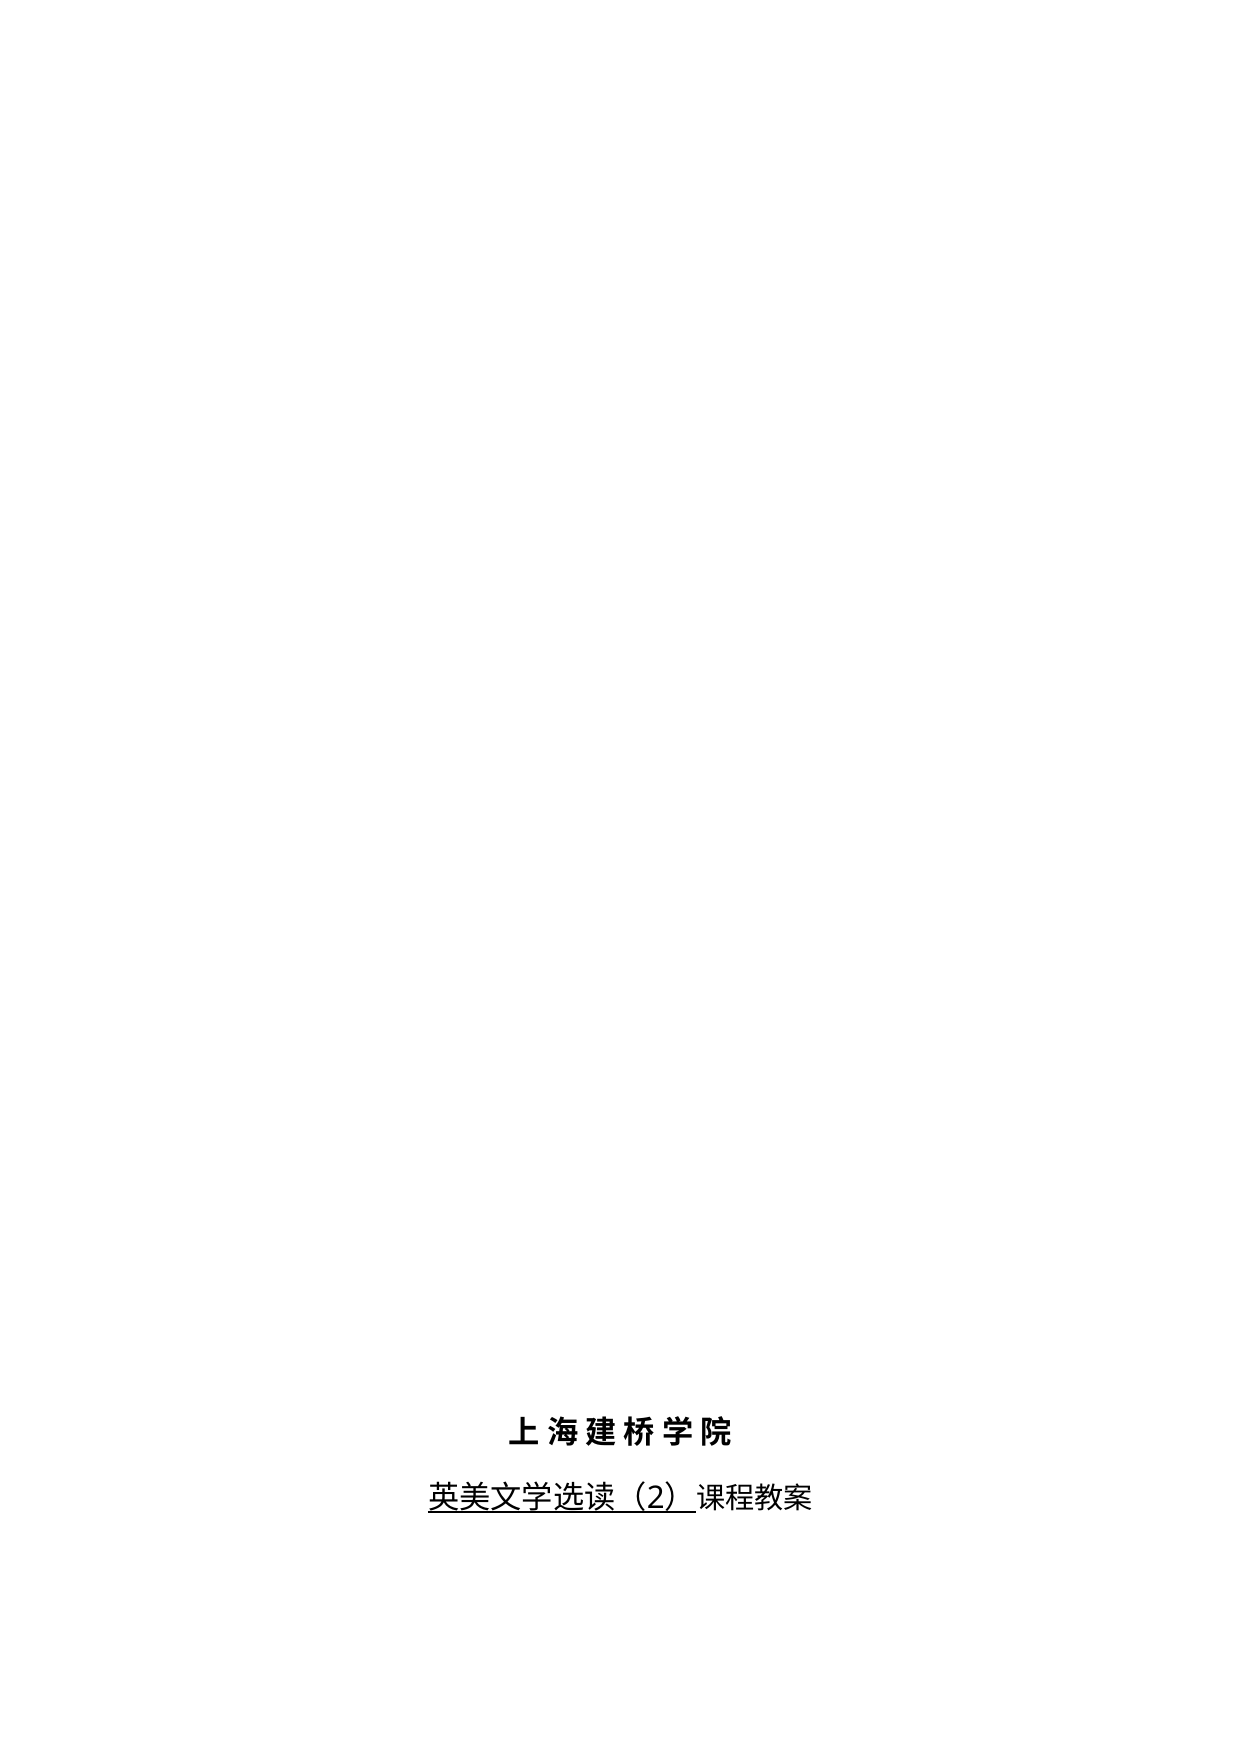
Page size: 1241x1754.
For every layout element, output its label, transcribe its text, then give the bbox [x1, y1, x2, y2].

text 上 海 建 桥 学 院 [187, 1397, 1053, 1462]
text 英美文学选读（2）课程教案 [187, 1462, 1053, 1527]
